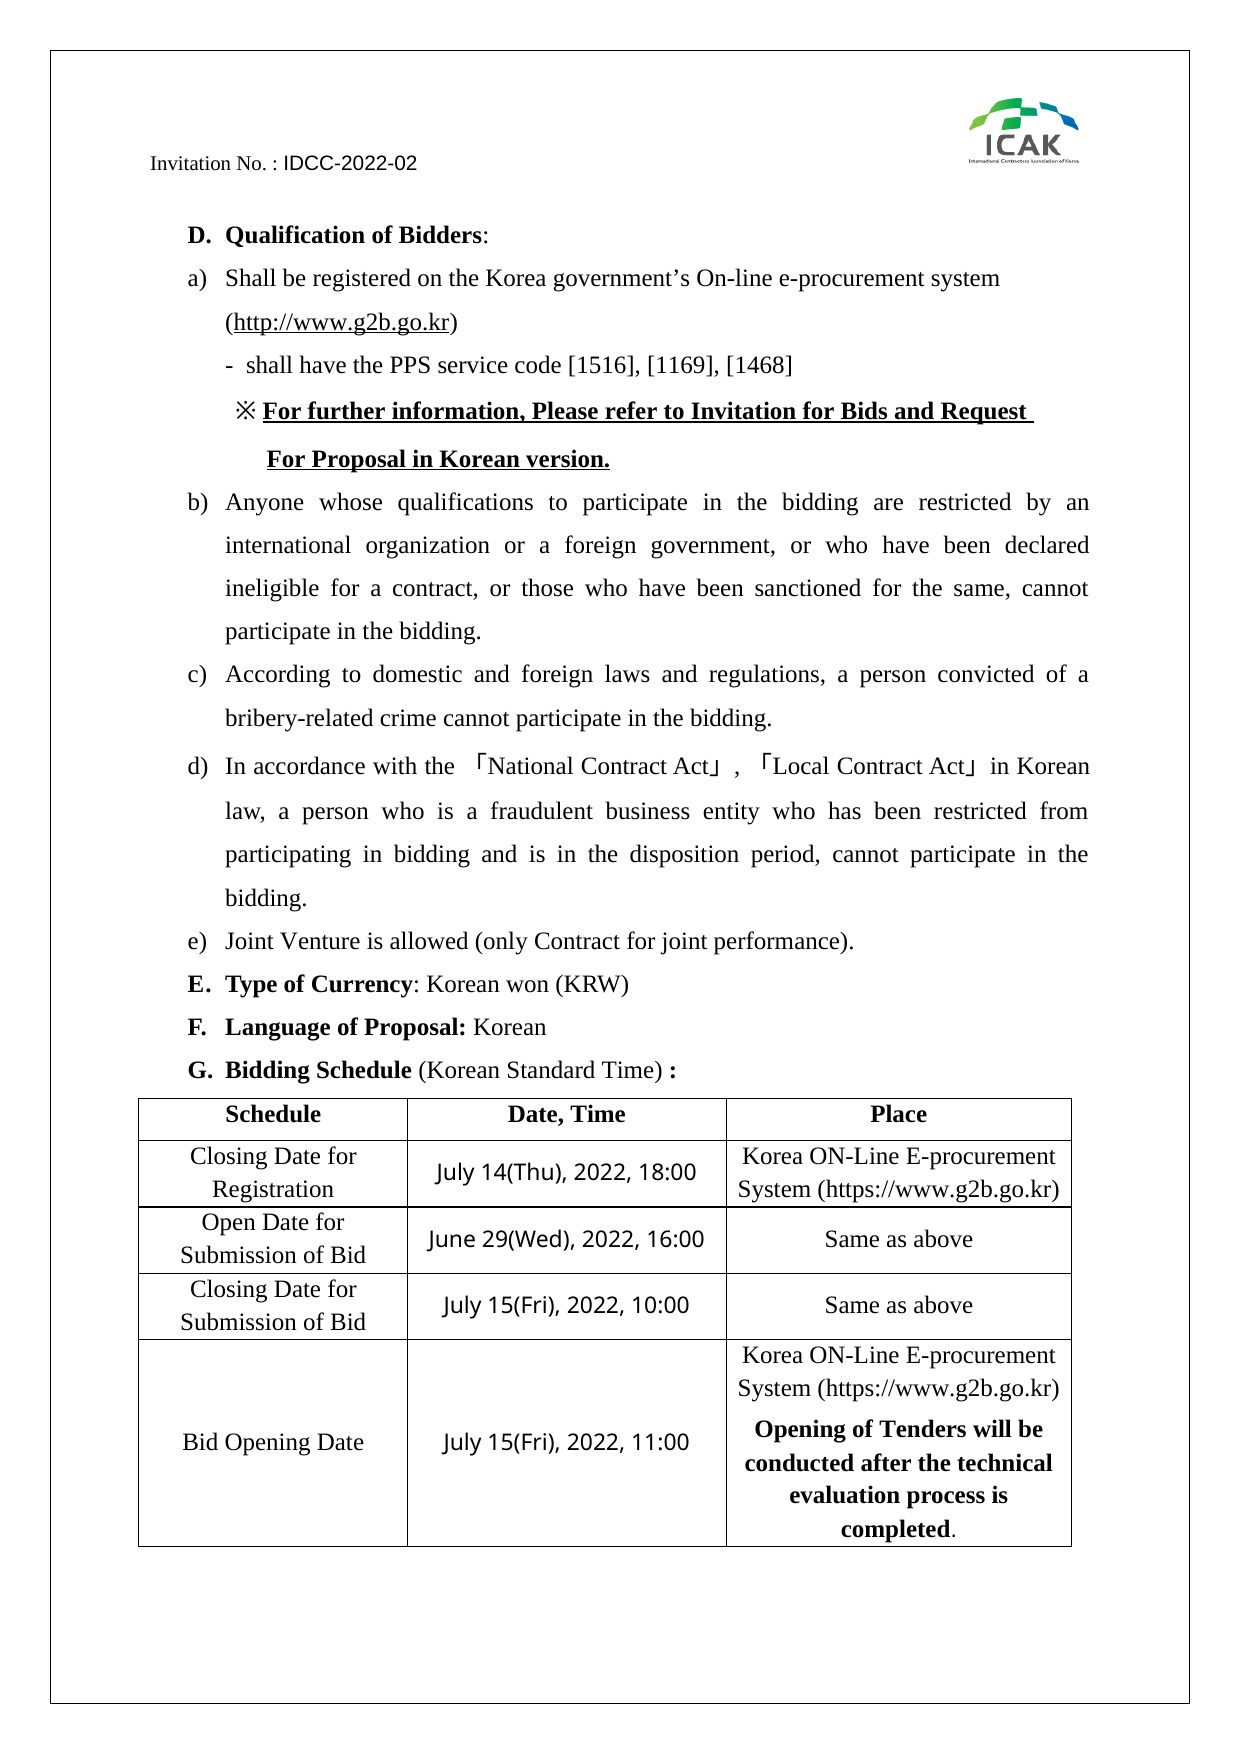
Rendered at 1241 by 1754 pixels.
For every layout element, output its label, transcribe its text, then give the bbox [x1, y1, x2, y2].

table_cell July 15(Fri), 2022, 10:00 [408, 1274, 726, 1339]
list - shall have the PPS service code [1516], [1169], [1468] [225, 350, 1090, 378]
table_header Date, Time [408, 1099, 726, 1140]
list Bidding Schedule (Korean Standard Time) : [187, 1055, 1090, 1084]
list Anyone whose qualifications to participate in the bidding are restricted by an international organization or a foreign government, or who have been declared ineligible for a contract, or those who have been sanctioned for the same, cannot participate in the bidding. [187, 487, 1090, 645]
list Joint Venture is allowed (only Contract for joint performance). [187, 926, 1090, 954]
table_cell July 15(Fri), 2022, 11:00 [408, 1340, 726, 1546]
table_cell Same as above [727, 1274, 1071, 1339]
text For Proposal in Korean version. [254, 444, 1090, 473]
list Language of Proposal: Korean [187, 1012, 1090, 1041]
table_cell Korea ON-Line E-procurement System (https://www.g2b.go.kr) Opening of Tenders will be conducted after the technical evaluation process is completed. [727, 1340, 1071, 1546]
table_cell June 29(Wed), 2022, 16:00 [408, 1208, 726, 1273]
table_cell Closing Date for Registration [139, 1141, 407, 1206]
list Type of Currency: Korean won (KRW) [187, 969, 1090, 998]
list In accordance with the 「National Contract Act」, 「Local Contract Act」in Korean law, a person who is a fraudulent business entity who has been restricted from participating in bidding and is in the disposition period, cannot participate in the bidding. [187, 746, 1090, 911]
table_cell July 14(Thu), 2022, 18:00 [408, 1141, 726, 1206]
table_header Schedule [139, 1099, 407, 1140]
table_cell Bid Opening Date [139, 1340, 407, 1546]
table_header Place [727, 1099, 1071, 1140]
table_cell Open Date for Submission of Bid [139, 1208, 407, 1273]
list Shall be registered on the Korea government’s On-line e-procurement system (http://www.g2b.go.kr) [187, 263, 1090, 335]
picture [956, 88, 1091, 171]
table_cell Same as above [727, 1208, 1071, 1273]
text ※ For further information, Please refer to Invitation for Bids and Request [171, 393, 1090, 427]
table_cell Korea ON-Line E-procurement System (https://www.g2b.go.kr) [727, 1141, 1071, 1206]
list Qualification of Bidders: [187, 220, 1090, 249]
table_cell Closing Date for Submission of Bid [139, 1274, 407, 1339]
list According to domestic and foreign laws and regulations, a person convicted of a bribery-related crime cannot participate in the bidding. [187, 659, 1090, 731]
